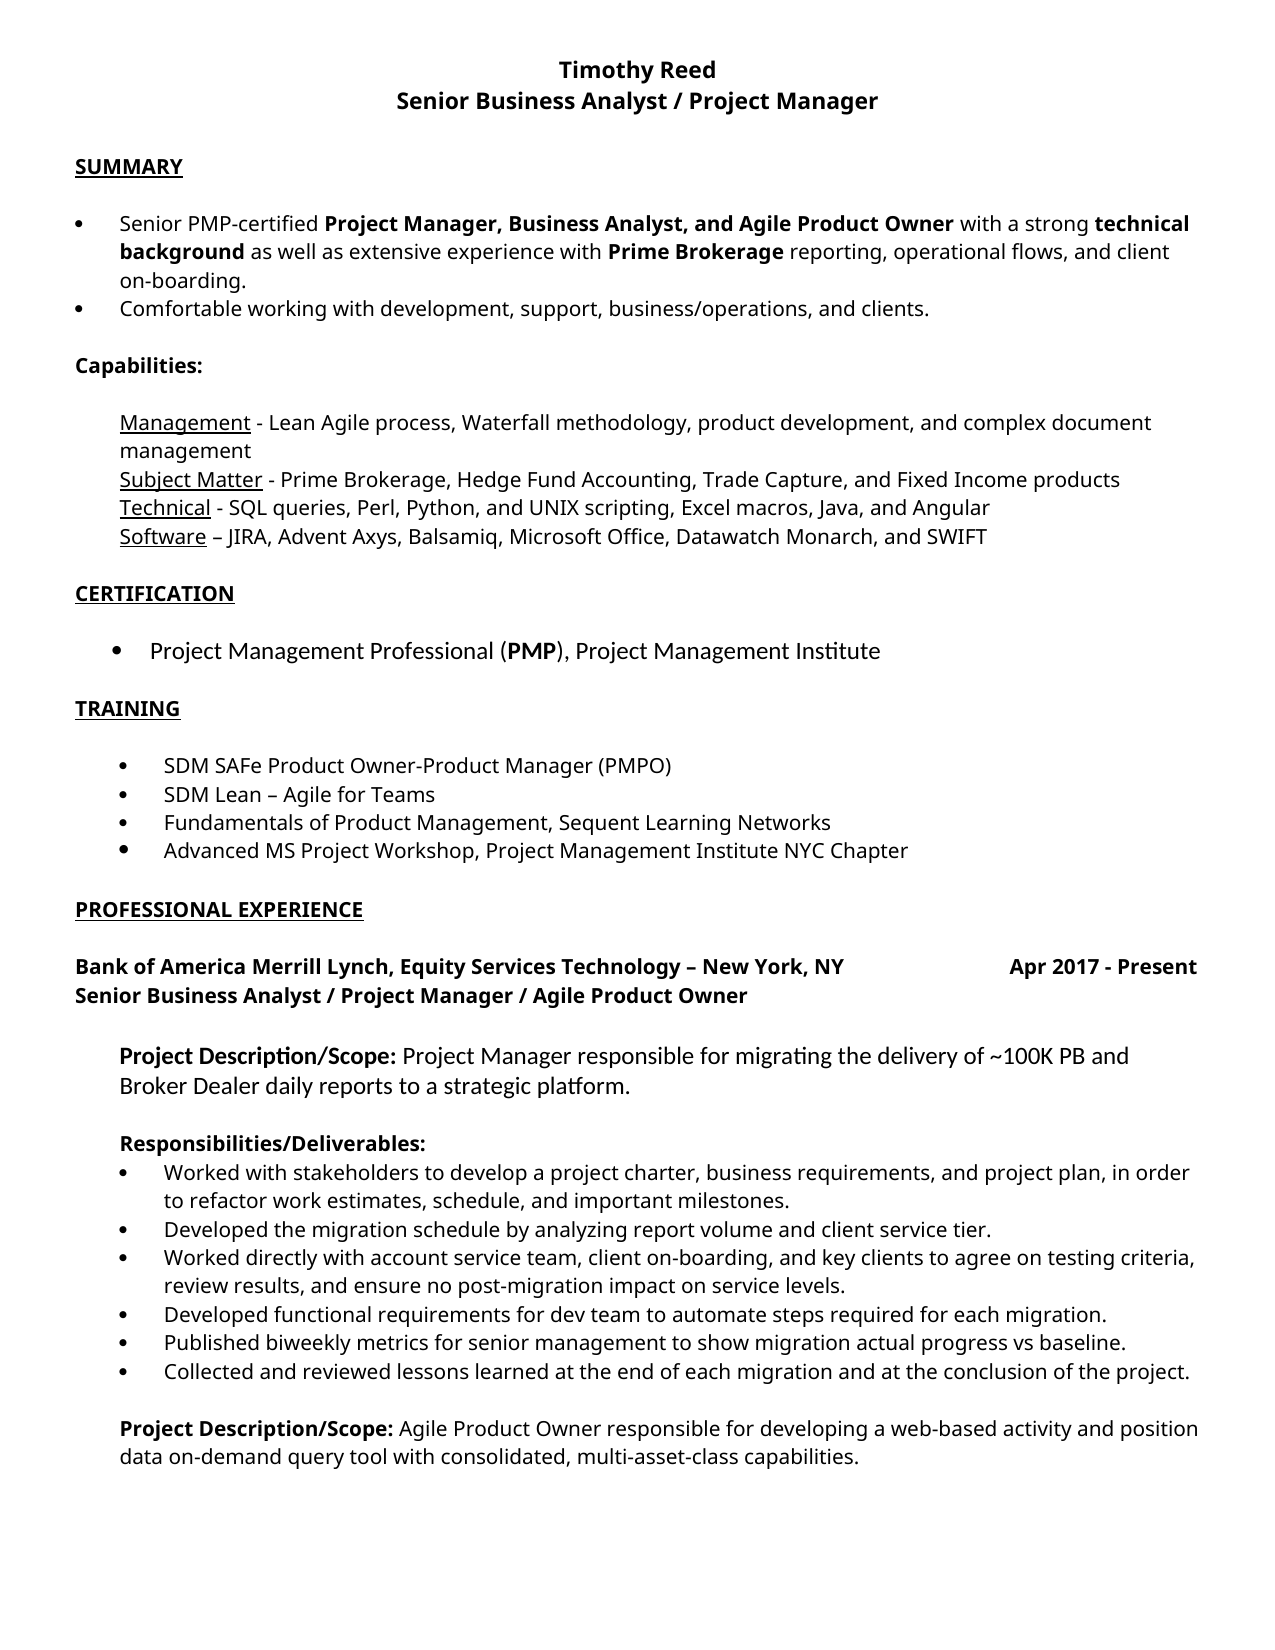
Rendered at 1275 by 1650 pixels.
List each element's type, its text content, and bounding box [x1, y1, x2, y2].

text Management - Lean Agile process, Waterfall methodology, product development, and complex document management [119, 408, 1200, 465]
subtitle SUMMARY [75, 152, 1200, 181]
text Developed functional requirements for dev team to automate steps required for each migration. [119, 1300, 1200, 1328]
subtitle PROFESSIONAL EXPERIENCE [75, 896, 1200, 924]
text Capabilities: [75, 351, 1200, 379]
subtitle TRAINING [75, 694, 1200, 723]
text Advanced MS Project Workshop, Project Management Institute NYC Chapter [119, 837, 1200, 865]
text Collected and reviewed lessons learned at the end of each migration and at the conclusion of the project. [119, 1357, 1200, 1385]
text Technical - SQL queries, Perl, Python, and UNIX scripting, Excel macros, Java, and Angular [119, 493, 1200, 522]
text Responsibilities/Deliverables: [119, 1129, 1200, 1158]
text Fundamentals of Product Management, Sequent Learning Networks [119, 808, 1200, 837]
text Software – JIRA, Advent Axys, Balsamiq, Microsoft Office, Datawatch Monarch, and SWIFT [119, 522, 1200, 550]
text Worked with stakeholders to develop a project charter, business requirements, and project plan, in order to refactor work estimates, schedule, and important milestones. [119, 1158, 1200, 1215]
text Senior Business Analyst / Project Manager / Agile Product Owner [75, 981, 1200, 1009]
text SDM SAFe Product Owner-Product Manager (PMPO) [119, 751, 1200, 780]
text Subject Matter - Prime Brokerage, Hedge Fund Accounting, Trade Capture, and Fixed Income products [119, 465, 1200, 493]
text Bank of America Merrill Lynch, Equity Services Technology – New York, NY Apr 2017 - Present [75, 952, 1200, 981]
list Project Description/Scope: Agile Product Owner responsible for developing a web-based activity and position data on-demand query tool with consolidated, multi-asset-class capabilities. [119, 1414, 1200, 1471]
text Comfortable working with development, support, business/operations, and clients. [75, 294, 1200, 323]
text Worked directly with account service team, client on-boarding, and key clients to agree on testing criteria, review results, and ensure no post-migration impact on service levels. [119, 1243, 1200, 1300]
list Project Management Professional (PMP), Project Management Institute [112, 636, 1200, 666]
text SDM Lean – Agile for Teams [119, 780, 1200, 808]
subtitle CERTIFICATION [75, 579, 1200, 607]
text Developed the migration schedule by analyzing report volume and client service tier. [119, 1215, 1200, 1243]
text Project Description/Scope: Project Manager responsible for migrating the delivery of ~100K PB and Broker Dealer daily reports to a strategic platform. [119, 1040, 1200, 1101]
text Published biweekly metrics for senior management to show migration actual progress vs baseline. [119, 1328, 1200, 1357]
text Senior PMP-certified Project Manager, Business Analyst, and Agile Product Owner with a strong technical background as well as extensive experience with Prime Brokerage reporting, operational flows, and client on-boarding. [75, 209, 1200, 294]
